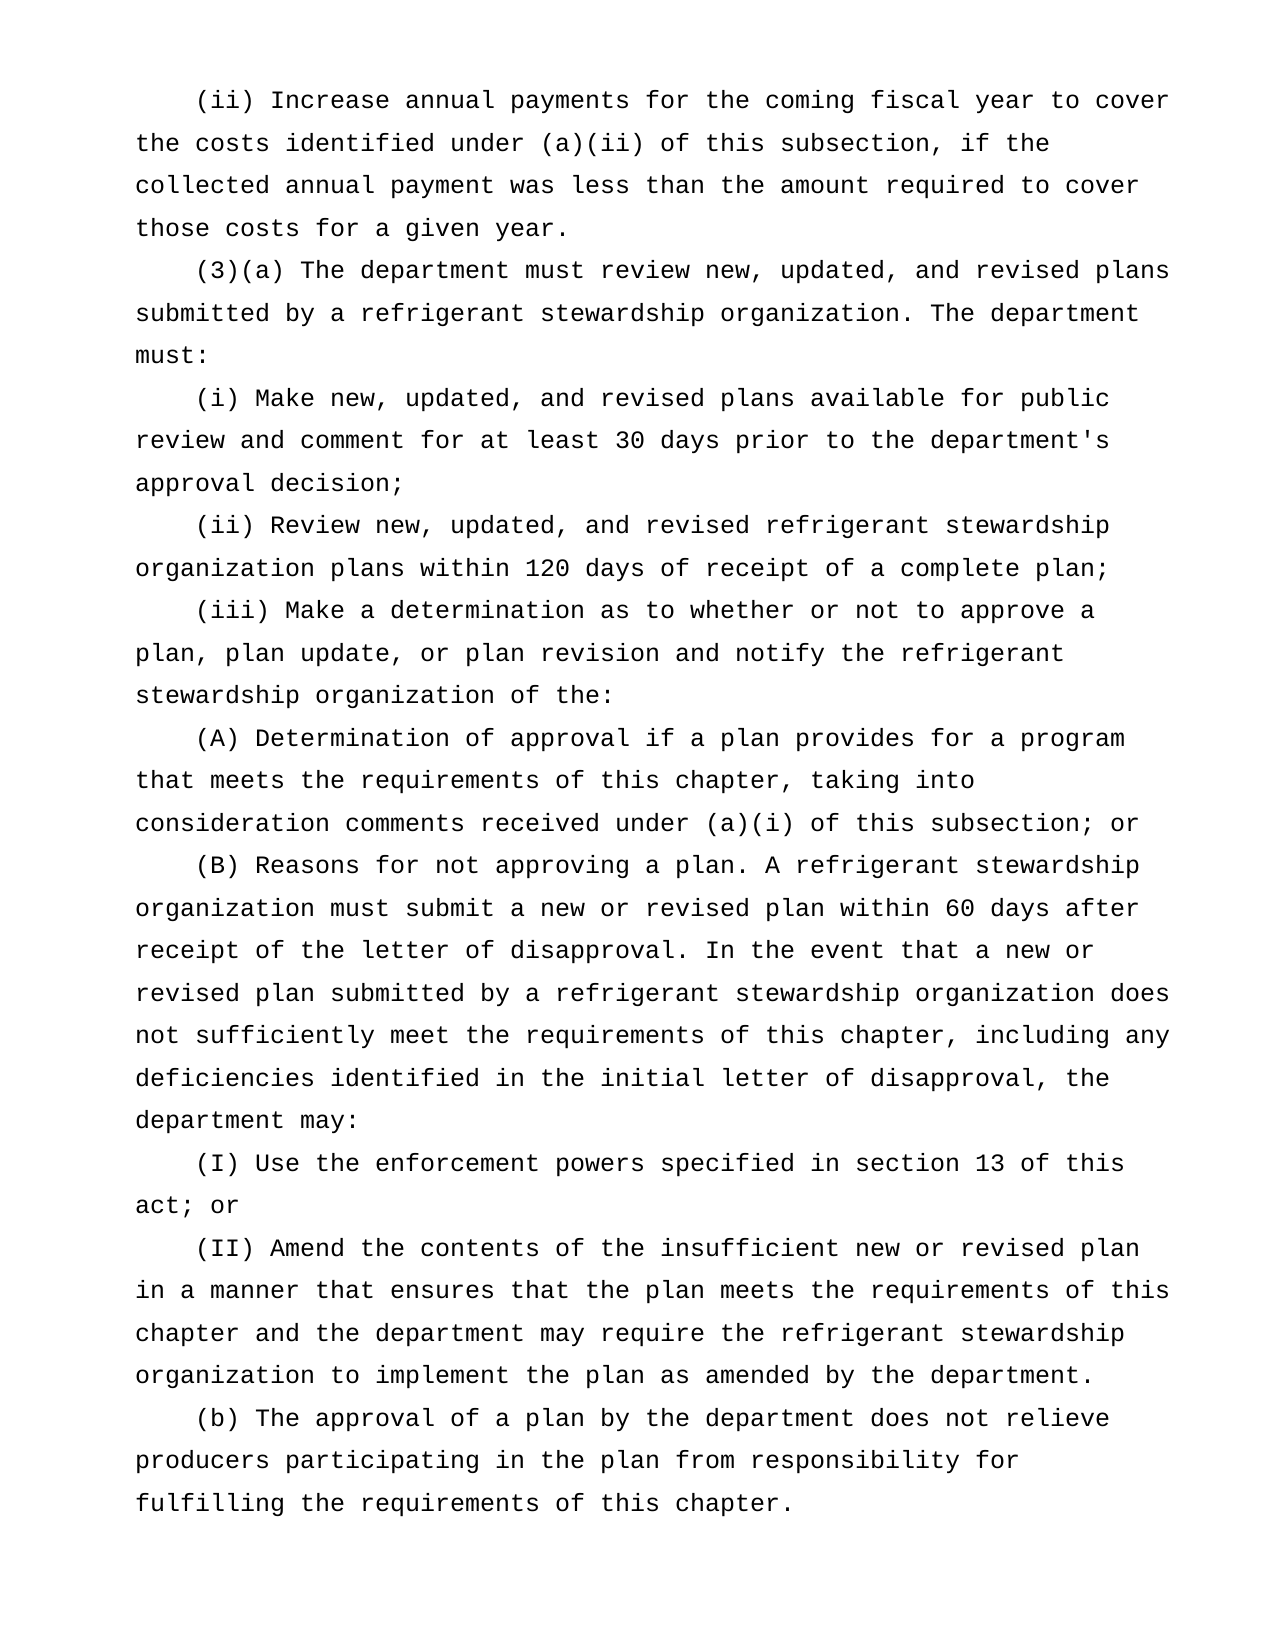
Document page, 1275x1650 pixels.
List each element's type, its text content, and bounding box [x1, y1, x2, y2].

text (ii) Review new, updated, and revised refrigerant stewardship organization plans within 120 days of receipt of a complete plan; [135, 500, 1170, 585]
text (b) The approval of a plan by the department does not relieve producers participating in the plan from responsibility for fulfilling the requirements of this chapter. [135, 1392, 1170, 1520]
text (3)(a) The department must review new, updated, and revised plans submitted by a refrigerant stewardship organization. The department must: [135, 245, 1170, 372]
text (iii) Make a determination as to whether or not to approve a plan, plan update, or plan revision and notify the refrigerant stewardship organization of the: [135, 585, 1170, 712]
text (ii) Increase annual payments for the coming fiscal year to cover the costs identified under (a)(ii) of this subsection, if the collected annual payment was less than the amount required to cover those costs for a given year. [135, 75, 1170, 245]
text (B) Reasons for not approving a plan. A refrigerant stewardship organization must submit a new or revised plan within 60 days after receipt of the letter of disapproval. In the event that a new or revised plan submitted by a refrigerant stewardship organization does not sufficiently meet the requirements of this chapter, including any deficiencies identified in the initial letter of disapproval, the department may: [135, 840, 1170, 1137]
text (I) Use the enforcement powers specified in section 13 of this act; or [135, 1137, 1170, 1222]
text (A) Determination of approval if a plan provides for a program that meets the requirements of this chapter, taking into consideration comments received under (a)(i) of this subsection; or [135, 712, 1170, 840]
text (II) Amend the contents of the insufficient new or revised plan in a manner that ensures that the plan meets the requirements of this chapter and the department may require the refrigerant stewardship organization to implement the plan as amended by the department. [135, 1222, 1170, 1392]
text (i) Make new, updated, and revised plans available for public review and comment for at least 30 days prior to the department's approval decision; [135, 372, 1170, 500]
